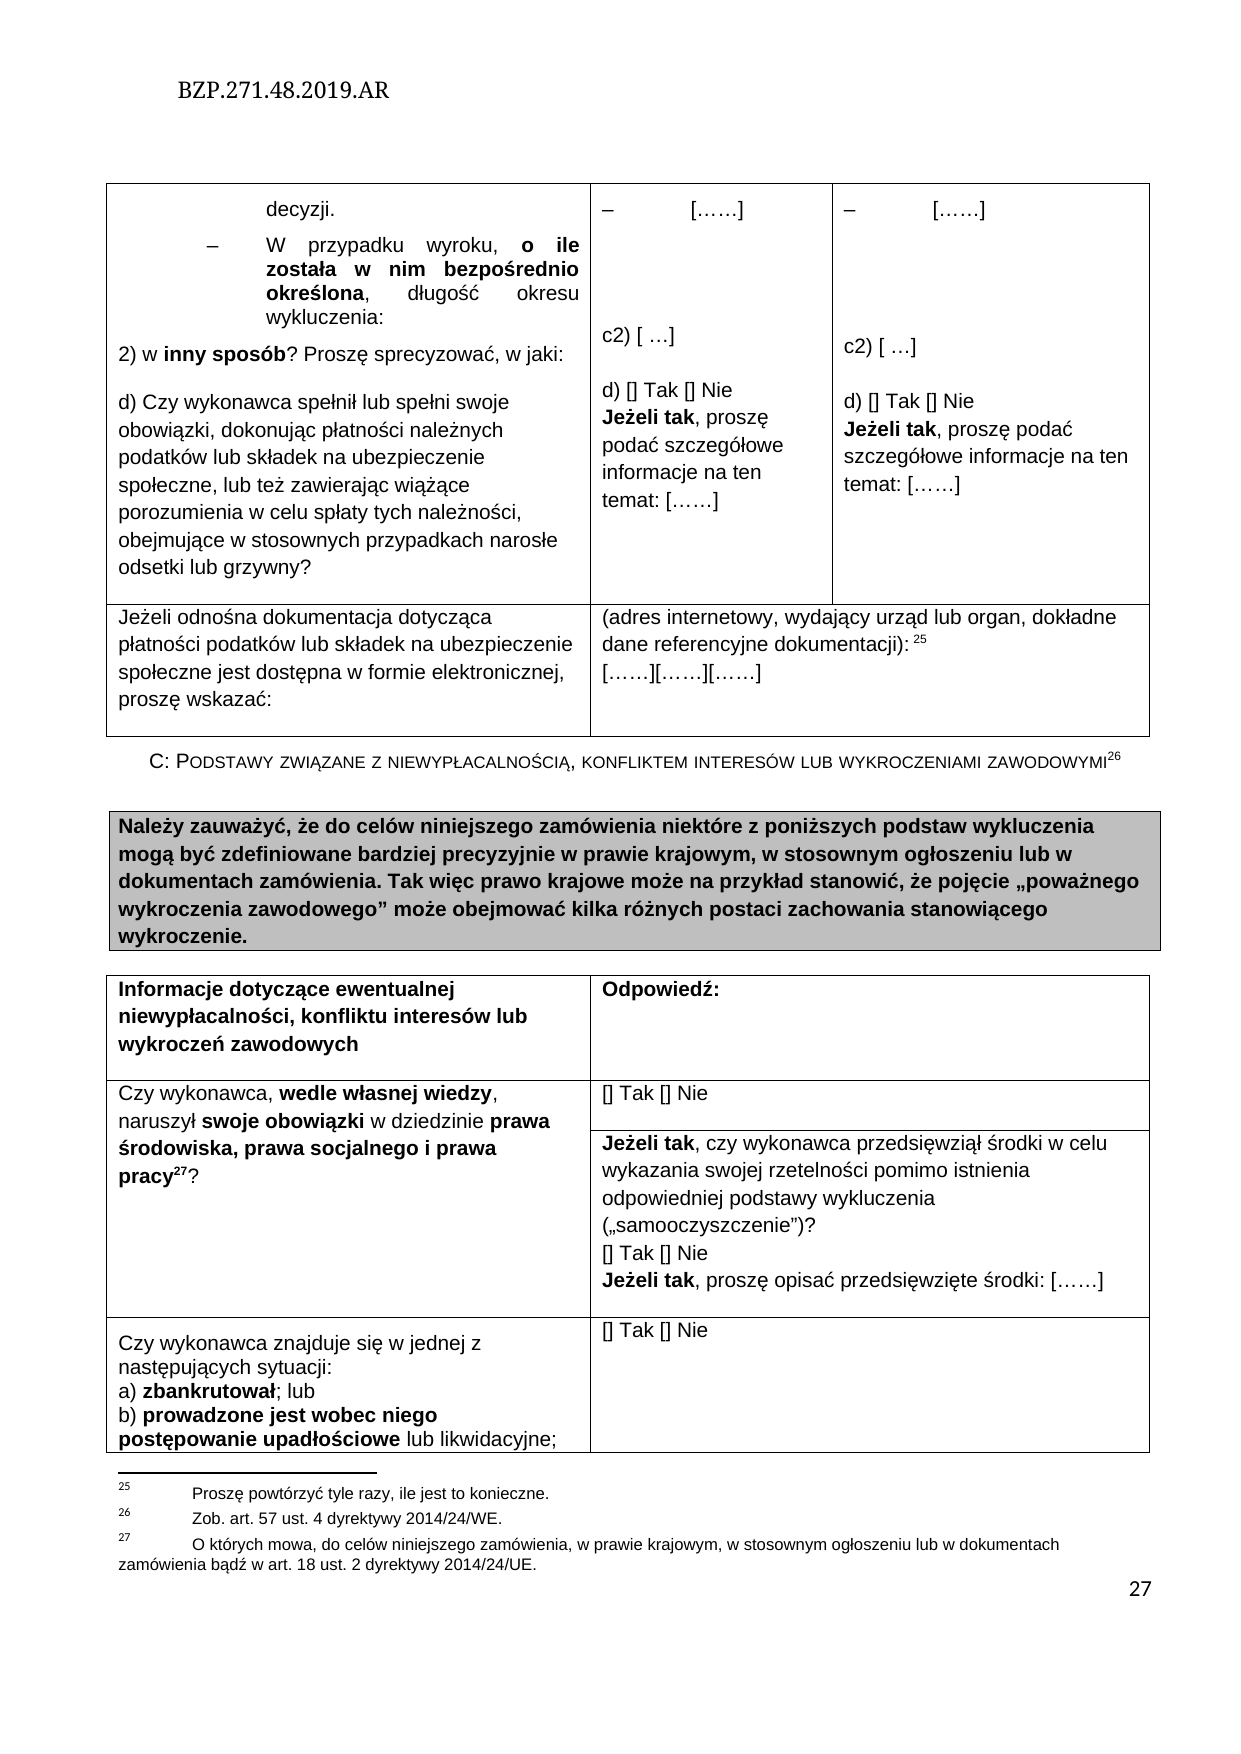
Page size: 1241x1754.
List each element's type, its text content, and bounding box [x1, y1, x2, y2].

table_cell Jeżeli tak, czy wykonawca przedsięwziął środki w celu wykazania swojej rzetelności pomimo istnienia odpowiedniej podstawy wykluczenia („samooczyszczenie”)? [] Tak [] Nie Jeżeli tak, proszę opisać przedsięwzięte środki: [……] [591, 1131, 1149, 1317]
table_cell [833, 184, 1149, 604]
table_cell Jeżeli odnośna dokumentacja dotycząca płatności podatków lub składek na ubezpieczenie społeczne jest dostępna w formie elektronicznej, proszę wskazać: [107, 605, 590, 736]
table_cell Czy wykonawca, wedle własnej wiedzy, naruszył swoje obowiązki w dziedzinie prawa środowiska, prawa socjalnego i prawa pracy? [107, 1081, 590, 1317]
text Należy zauważyć, że do celów niniejszego zamówienia niektóre z poniższych podstaw wykluczenia mogą być zdefiniowane bardziej precyzyjnie w prawie krajowym, w stosownym ogłoszeniu lub w dokumentach zamówienia. Tak więc prawo krajowe może na przykład stanowić, że pojęcie „poważnego wykroczenia zawodowego” może obejmować kilka różnych postaci zachowania stanowiącego wykroczenie. [110, 812, 1160, 950]
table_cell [591, 1318, 1149, 1452]
table_cell (adres internetowy, wydający urząd lub organ, dokładne dane referencyjne dokumentacji): [……][……][……] [591, 605, 1149, 736]
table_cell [107, 1318, 590, 1452]
table_header Odpowiedź: [591, 976, 1149, 1080]
table_header Informacje dotyczące ewentualnej niewypłacalności, konfliktu interesów lub wykroczeń zawodowych [107, 976, 590, 1080]
table_cell [] Tak [] Nie [591, 1081, 1149, 1130]
title C: Podstawy związane z niewypłacalnością, konfliktem interesów lub wykroczeniami zawodowymi [118, 749, 1152, 773]
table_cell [591, 184, 832, 604]
